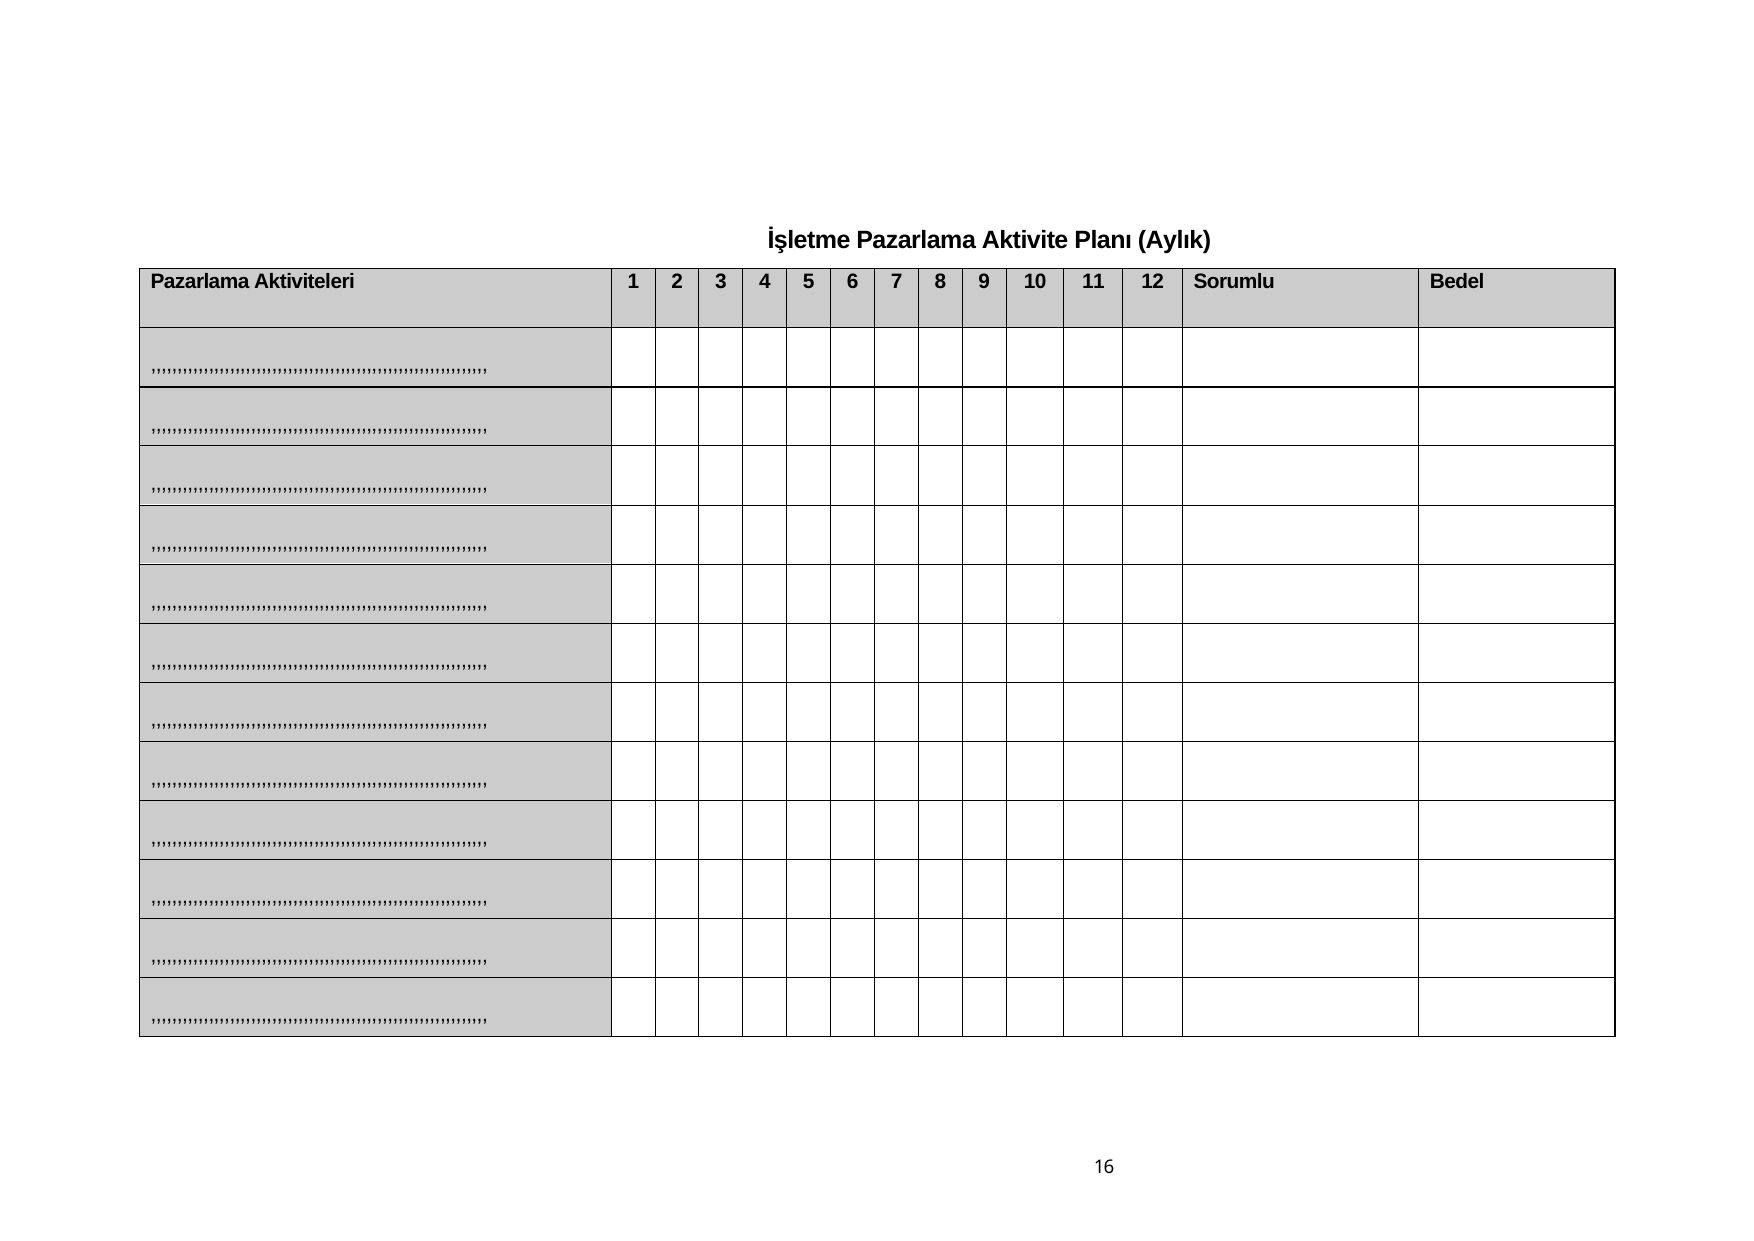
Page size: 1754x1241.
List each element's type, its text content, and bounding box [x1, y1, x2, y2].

table_header 1 [612, 269, 655, 327]
table_cell [656, 328, 698, 386]
table_cell [875, 860, 918, 918]
table_cell [699, 801, 742, 859]
table_cell [831, 506, 874, 563]
table_cell ,,,,,,,,,,,,,,,,,,,,,,,,,,,,,,,,,,,,,,,,,,,,,,,,,,,,,,,,,,,,,,,, [140, 860, 611, 918]
table_cell [919, 624, 962, 682]
table_cell [1419, 860, 1614, 918]
table_cell [1419, 446, 1614, 504]
table_cell ,,,,,,,,,,,,,,,,,,,,,,,,,,,,,,,,,,,,,,,,,,,,,,,,,,,,,,,,,,,,,,,, [140, 978, 611, 1036]
table_cell [875, 801, 918, 859]
table_cell [875, 446, 918, 504]
table_cell [1007, 683, 1063, 741]
table_cell [919, 506, 962, 563]
table_cell [656, 624, 698, 682]
table_cell [1183, 919, 1418, 977]
table_header 5 [787, 269, 830, 327]
table_cell [743, 742, 786, 800]
table_cell [1064, 683, 1122, 741]
table_cell [612, 388, 655, 445]
table_cell [612, 919, 655, 977]
table_header 2 [656, 269, 698, 327]
table_cell [963, 978, 1006, 1036]
table_cell [831, 446, 874, 504]
table_cell [919, 742, 962, 800]
table_cell [1419, 742, 1614, 800]
table_cell [1419, 624, 1614, 682]
table_cell [875, 388, 918, 445]
table_cell [612, 978, 655, 1036]
table_cell [1064, 446, 1122, 504]
table_cell [656, 388, 698, 445]
table_cell [656, 801, 698, 859]
table_cell ,,,,,,,,,,,,,,,,,,,,,,,,,,,,,,,,,,,,,,,,,,,,,,,,,,,,,,,,,,,,,,,, [140, 565, 611, 623]
table_cell [1183, 446, 1418, 504]
text İşletme Pazarlama Aktivite Planı (Aylık) [306, 225, 1635, 254]
table_cell [1123, 742, 1182, 800]
table_cell [1007, 388, 1063, 445]
table_cell [656, 506, 698, 563]
table_cell [743, 624, 786, 682]
table_cell [875, 683, 918, 741]
table_header 11 [1064, 269, 1122, 327]
table_cell [1183, 742, 1418, 800]
table_cell [699, 978, 742, 1036]
table_cell [831, 328, 874, 386]
table_cell [699, 506, 742, 563]
table_cell [919, 801, 962, 859]
table_cell [919, 919, 962, 977]
table_cell [919, 978, 962, 1036]
table_cell [612, 860, 655, 918]
table_cell [875, 565, 918, 623]
table_cell [699, 860, 742, 918]
table_cell [1419, 388, 1614, 445]
table_cell [875, 742, 918, 800]
table_cell [743, 328, 786, 386]
table_cell [963, 919, 1006, 977]
table_cell [831, 624, 874, 682]
table_cell [787, 683, 830, 741]
table_header 10 [1007, 269, 1063, 327]
table_cell [656, 978, 698, 1036]
table_cell [1007, 978, 1063, 1036]
table_cell [1007, 624, 1063, 682]
table_cell [656, 446, 698, 504]
table_cell [612, 683, 655, 741]
table_cell [1419, 565, 1614, 623]
table_cell [831, 565, 874, 623]
table_cell [699, 388, 742, 445]
table_cell [612, 328, 655, 386]
table_cell [963, 446, 1006, 504]
table_cell [1007, 860, 1063, 918]
table_cell [1123, 446, 1182, 504]
table_header 3 [699, 269, 742, 327]
table_cell [1064, 978, 1122, 1036]
table_cell [831, 742, 874, 800]
table_cell [963, 801, 1006, 859]
table_cell [875, 506, 918, 563]
table_cell [875, 328, 918, 386]
table_cell ,,,,,,,,,,,,,,,,,,,,,,,,,,,,,,,,,,,,,,,,,,,,,,,,,,,,,,,,,,,,,,,, [140, 506, 611, 563]
table_cell [963, 742, 1006, 800]
table_cell [1064, 742, 1122, 800]
table_cell [875, 978, 918, 1036]
table_cell [1123, 388, 1182, 445]
table_cell [656, 565, 698, 623]
table_cell [963, 565, 1006, 623]
table_cell [699, 624, 742, 682]
table_cell [875, 624, 918, 682]
table_cell [963, 506, 1006, 563]
table_cell [919, 860, 962, 918]
table_cell ,,,,,,,,,,,,,,,,,,,,,,,,,,,,,,,,,,,,,,,,,,,,,,,,,,,,,,,,,,,,,,,, [140, 328, 611, 386]
table_cell [1123, 860, 1182, 918]
table_cell [831, 860, 874, 918]
table_cell [699, 742, 742, 800]
table_cell ,,,,,,,,,,,,,,,,,,,,,,,,,,,,,,,,,,,,,,,,,,,,,,,,,,,,,,,,,,,,,,,, [140, 742, 611, 800]
table_cell [1007, 565, 1063, 623]
table_cell [875, 919, 918, 977]
table_cell [831, 683, 874, 741]
table_cell [1183, 565, 1418, 623]
table_cell [1183, 978, 1418, 1036]
table_cell [699, 328, 742, 386]
table_cell [612, 565, 655, 623]
table_cell [656, 742, 698, 800]
table_header Bedel [1419, 269, 1614, 327]
table_cell [1064, 506, 1122, 563]
table_header 7 [875, 269, 918, 327]
table_cell [831, 919, 874, 977]
table_header 9 [963, 269, 1006, 327]
table_cell [1419, 328, 1614, 386]
table_cell [787, 860, 830, 918]
table_cell ,,,,,,,,,,,,,,,,,,,,,,,,,,,,,,,,,,,,,,,,,,,,,,,,,,,,,,,,,,,,,,,, [140, 446, 611, 504]
table_cell [963, 624, 1006, 682]
table_cell [787, 328, 830, 386]
table_cell [919, 683, 962, 741]
table_header Pazarlama Aktiviteleri [140, 269, 611, 327]
table_cell [743, 978, 786, 1036]
table_cell [1064, 801, 1122, 859]
table_cell [1419, 683, 1614, 741]
table_cell [1123, 978, 1182, 1036]
table_cell [919, 388, 962, 445]
table_cell [1183, 801, 1418, 859]
table_cell [787, 446, 830, 504]
table_cell [1123, 328, 1182, 386]
table_cell [612, 506, 655, 563]
table_cell [963, 860, 1006, 918]
table_cell [919, 328, 962, 386]
table_header 6 [831, 269, 874, 327]
table_cell ,,,,,,,,,,,,,,,,,,,,,,,,,,,,,,,,,,,,,,,,,,,,,,,,,,,,,,,,,,,,,,,, [140, 624, 611, 682]
table_header 12 [1123, 269, 1182, 327]
table_cell [963, 683, 1006, 741]
table_header 8 [919, 269, 962, 327]
table_cell [743, 683, 786, 741]
table_cell [919, 446, 962, 504]
table_cell [1183, 328, 1418, 386]
table_cell [612, 742, 655, 800]
table_cell [1183, 860, 1418, 918]
table_cell [1183, 388, 1418, 445]
table_cell [963, 328, 1006, 386]
table_cell [656, 683, 698, 741]
table_cell [743, 446, 786, 504]
table_cell ,,,,,,,,,,,,,,,,,,,,,,,,,,,,,,,,,,,,,,,,,,,,,,,,,,,,,,,,,,,,,,,, [140, 919, 611, 977]
table_cell [919, 565, 962, 623]
table_cell ,,,,,,,,,,,,,,,,,,,,,,,,,,,,,,,,,,,,,,,,,,,,,,,,,,,,,,,,,,,,,,,, [140, 388, 611, 445]
table_cell [1123, 624, 1182, 682]
table_cell [1183, 683, 1418, 741]
table_cell [1123, 683, 1182, 741]
table_cell [743, 919, 786, 977]
table_cell [1064, 919, 1122, 977]
table_cell [787, 978, 830, 1036]
table_cell [1064, 860, 1122, 918]
table_cell [612, 801, 655, 859]
table_cell [787, 506, 830, 563]
table_cell [1183, 624, 1418, 682]
table_cell ,,,,,,,,,,,,,,,,,,,,,,,,,,,,,,,,,,,,,,,,,,,,,,,,,,,,,,,,,,,,,,,, [140, 801, 611, 859]
table_cell [787, 919, 830, 977]
table_cell [1123, 506, 1182, 563]
table_cell [787, 565, 830, 623]
table_cell [699, 919, 742, 977]
table_cell [1064, 388, 1122, 445]
table_cell [1007, 446, 1063, 504]
table_cell [1419, 506, 1614, 563]
table_cell [831, 801, 874, 859]
table_cell [1007, 506, 1063, 563]
table_cell [1123, 801, 1182, 859]
table_cell [743, 565, 786, 623]
table_cell ,,,,,,,,,,,,,,,,,,,,,,,,,,,,,,,,,,,,,,,,,,,,,,,,,,,,,,,,,,,,,,,, [140, 683, 611, 741]
table_cell [656, 860, 698, 918]
table_cell [743, 860, 786, 918]
table_cell [831, 388, 874, 445]
table_cell [1123, 919, 1182, 977]
table_cell [1419, 919, 1614, 977]
table_cell [787, 801, 830, 859]
table_cell [699, 565, 742, 623]
table_cell [1183, 506, 1418, 563]
table_cell [1007, 328, 1063, 386]
table_cell [1419, 801, 1614, 859]
table_cell [743, 388, 786, 445]
table_cell [1007, 742, 1063, 800]
table_cell [743, 801, 786, 859]
table_cell [1007, 801, 1063, 859]
table_cell [787, 388, 830, 445]
table_header Sorumlu [1183, 269, 1418, 327]
table_cell [612, 624, 655, 682]
table_cell [831, 978, 874, 1036]
table_cell [1419, 978, 1614, 1036]
table_cell [656, 919, 698, 977]
table_cell [787, 624, 830, 682]
table_cell [699, 446, 742, 504]
table_cell [699, 683, 742, 741]
table_cell [1064, 328, 1122, 386]
table_cell [787, 742, 830, 800]
table_cell [1064, 565, 1122, 623]
table_cell [1007, 919, 1063, 977]
table_cell [1064, 624, 1122, 682]
table_cell [963, 388, 1006, 445]
table_cell [743, 506, 786, 563]
table_cell [612, 446, 655, 504]
table_cell [1123, 565, 1182, 623]
table_header 4 [743, 269, 786, 327]
